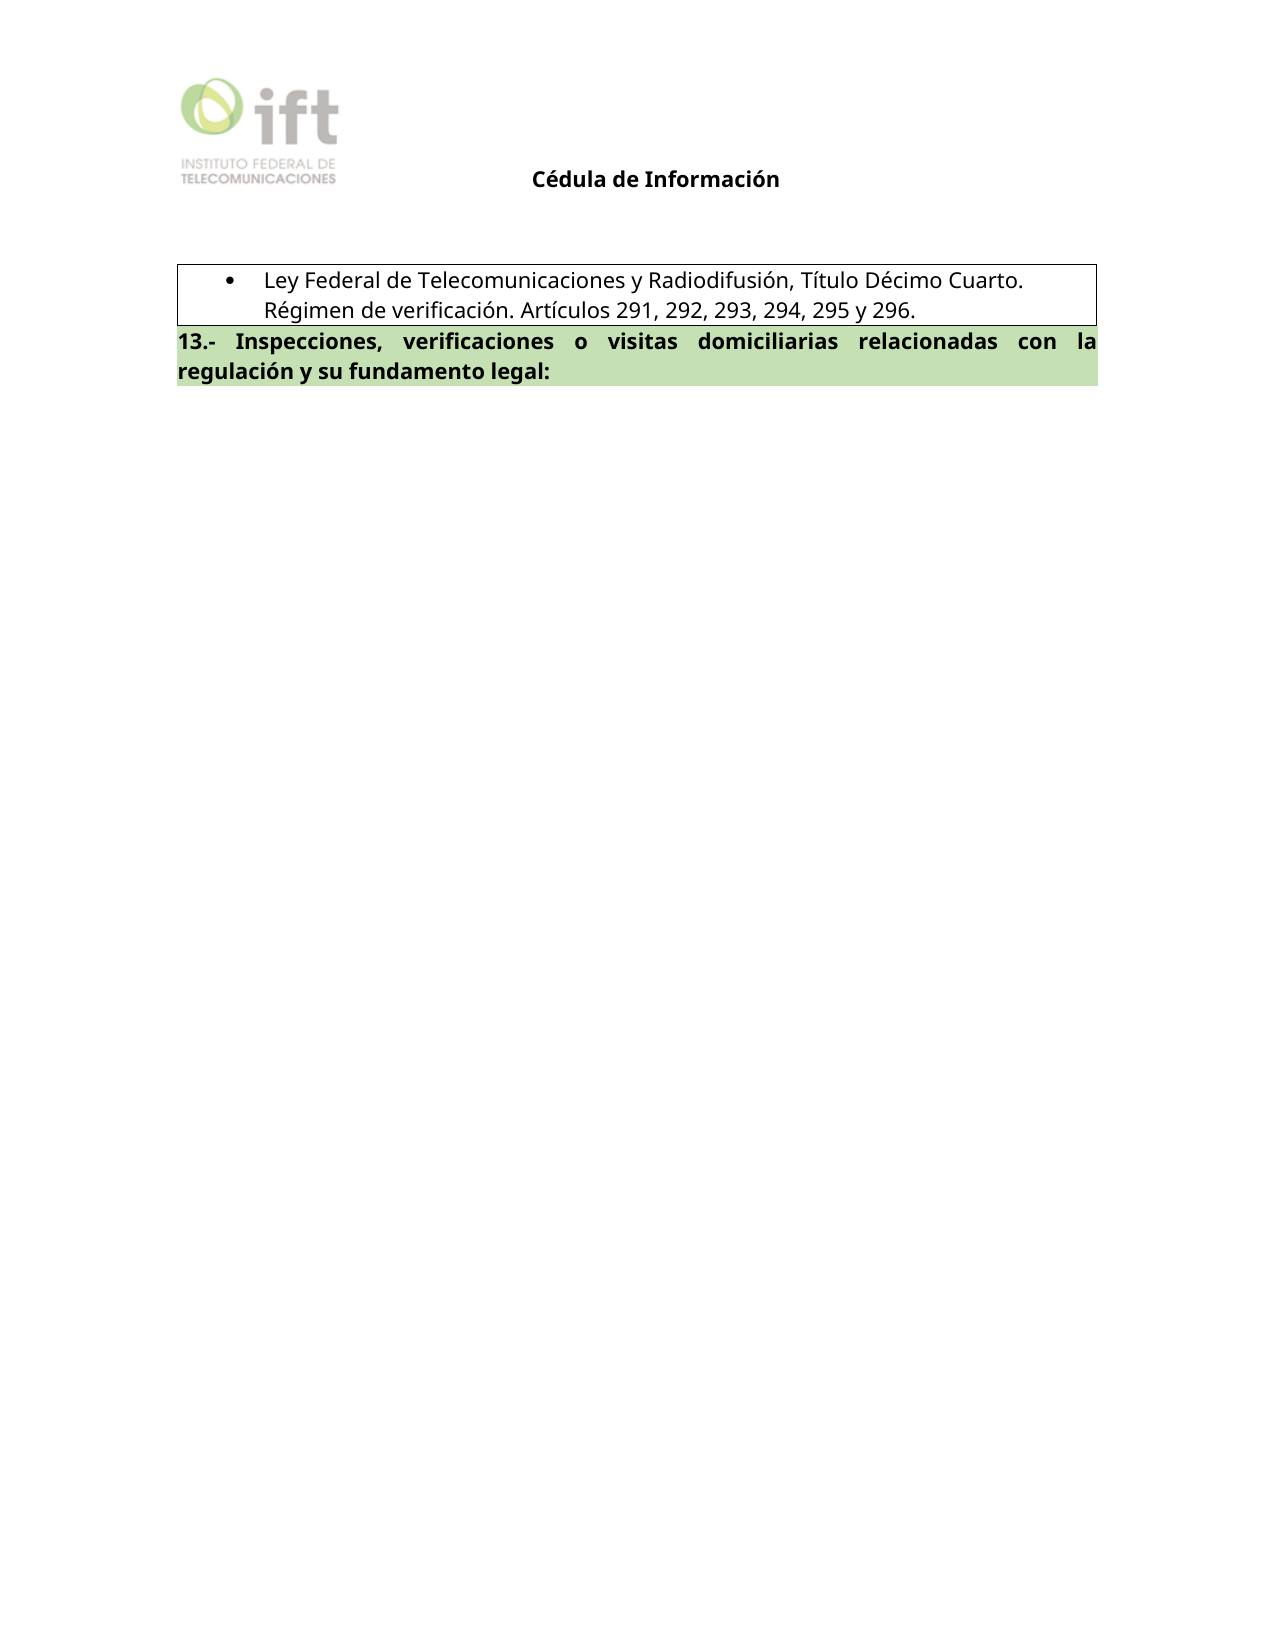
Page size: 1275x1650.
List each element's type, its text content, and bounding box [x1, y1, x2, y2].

table_header Ley Federal de Telecomunicaciones y Radiodifusión, Título Décimo Cuarto. Régimen de verificación. Artículos 291, 292, 293, 294, 295 y 296. [178, 265, 1096, 325]
picture [177, 73, 342, 188]
text 13.- Inspecciones, verificaciones o visitas domiciliarias relacionadas con la regulación y su fundamento legal: [177, 326, 1098, 386]
